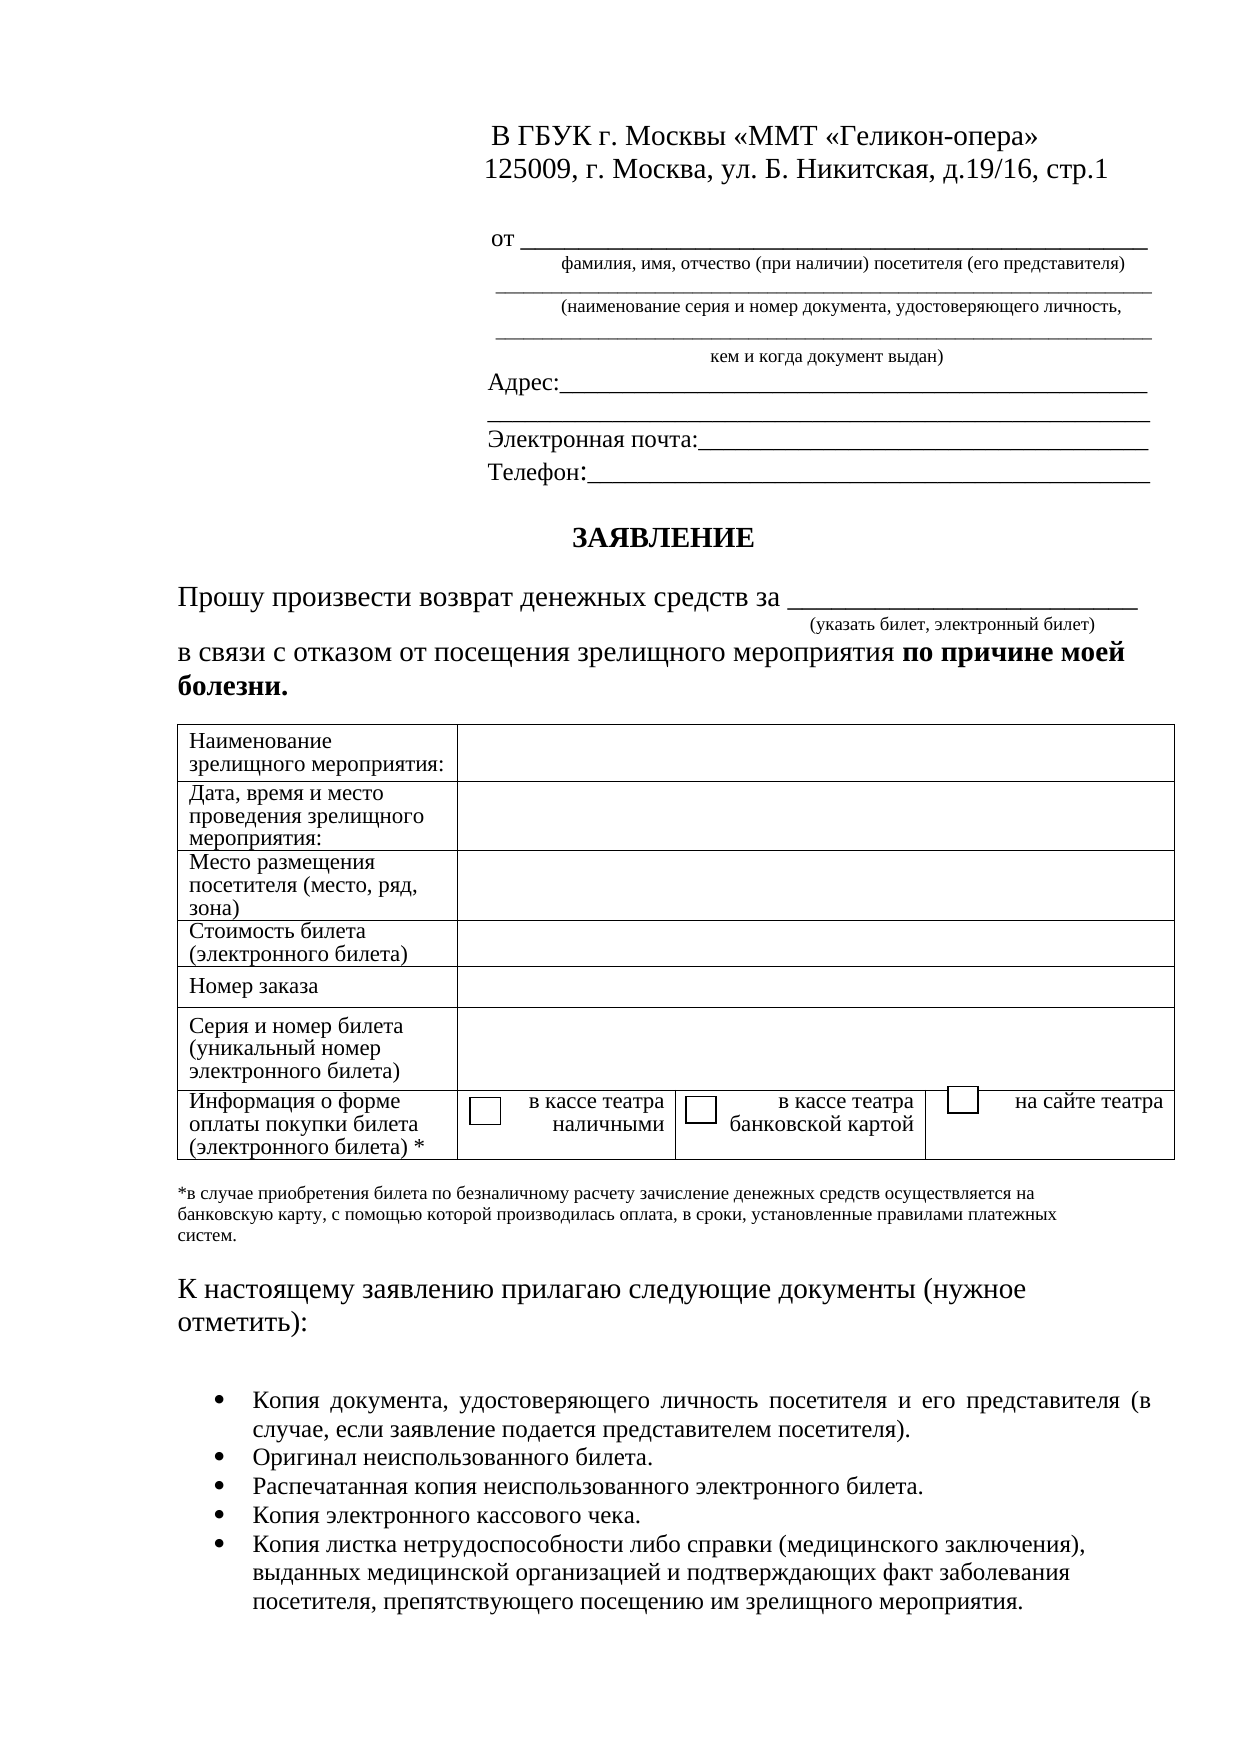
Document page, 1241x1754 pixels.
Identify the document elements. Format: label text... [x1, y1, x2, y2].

table_cell в кассе театра банковской картой [676, 1091, 925, 1159]
text в связи с отказом от посещения зрелищного мероприятия по причине моей болезни. [177, 634, 1152, 701]
list Оригинал неиспользованного билета. [215, 1442, 1152, 1471]
table_cell [458, 851, 1174, 919]
table_cell Стоимость билета (электронного билета) [178, 921, 457, 966]
table_cell Место размещения посетителя (место, ряд, зона) [178, 851, 457, 919]
list Распечатанная копия неиспользованного электронного билета. [215, 1471, 1152, 1500]
list Копия листка нетрудоспособности либо справки (медицинского заключения), выданных медицинской организацией и подтверждающих факт заболевания посетителя, препятствующего посещению им зрелищного мероприятия. [215, 1529, 1152, 1615]
table_cell Номер заказа [178, 967, 457, 1007]
text ______________________________________________________________________ [177, 274, 1152, 295]
text Электронная почта:____________________________________ [177, 424, 1152, 453]
table_cell [458, 921, 1174, 966]
table_cell [458, 782, 1174, 850]
text кем и когда документ выдан) [177, 342, 1152, 367]
table_header [458, 725, 1174, 781]
text ______________________________________________________________________ [177, 317, 1152, 342]
table_cell Дата, время и место проведения зрелищного мероприятия: [178, 782, 457, 850]
text (указать билет, электронный билет) [177, 613, 1152, 634]
text 125009, г. Москва, ул. Б. Никитская, д.19/16, стр.1 [177, 152, 1152, 185]
table_cell на сайте театра [926, 1091, 1174, 1159]
text *в случае приобретения билета по безналичному расчету зачисление денежных средств осуществляется на банковскую карту, с помощью которой производилась оплата, в сроки, установленные правилами платежных систем. [177, 1183, 1110, 1246]
table_cell в кассе театра наличными [458, 1091, 675, 1159]
list Копия электронного кассового чека. [215, 1500, 1152, 1529]
text Телефон:_____________________________________________ [177, 453, 1152, 487]
text Прошу произвести возврат денежных средств за ________________________ [177, 579, 1152, 613]
text В ГБУК г. Москвы «ММТ «Геликон-опера» [177, 118, 1152, 152]
table_cell [458, 1008, 1174, 1090]
text К настоящему заявлению прилагаю следующие документы (нужное отметить): [177, 1271, 1152, 1338]
table_cell [458, 967, 1174, 1007]
table_cell Серия и номер билета (уникальный номер электронного билета) [178, 1008, 457, 1090]
text (наименование серия и номер документа, удостоверяющего личность, [177, 295, 1152, 317]
list Копия документа, удостоверяющего личность посетителя и его представителя (в случае, если заявление подается представителем посетителя). [215, 1385, 1152, 1442]
text фамилия, имя, отчество (при наличии) посетителя (его представителя) [177, 252, 1152, 274]
text _____________________________________________________ [177, 396, 1152, 424]
text от ___________________________________________ [177, 219, 1152, 252]
table_cell Информация о форме оплаты покупки билета (электронного билета) * [178, 1091, 457, 1159]
text ЗАЯВЛЕНИЕ [177, 520, 1149, 554]
table_header Наименование зрелищного мероприятия: [178, 725, 457, 781]
text Адрес:_______________________________________________ [177, 367, 1152, 396]
